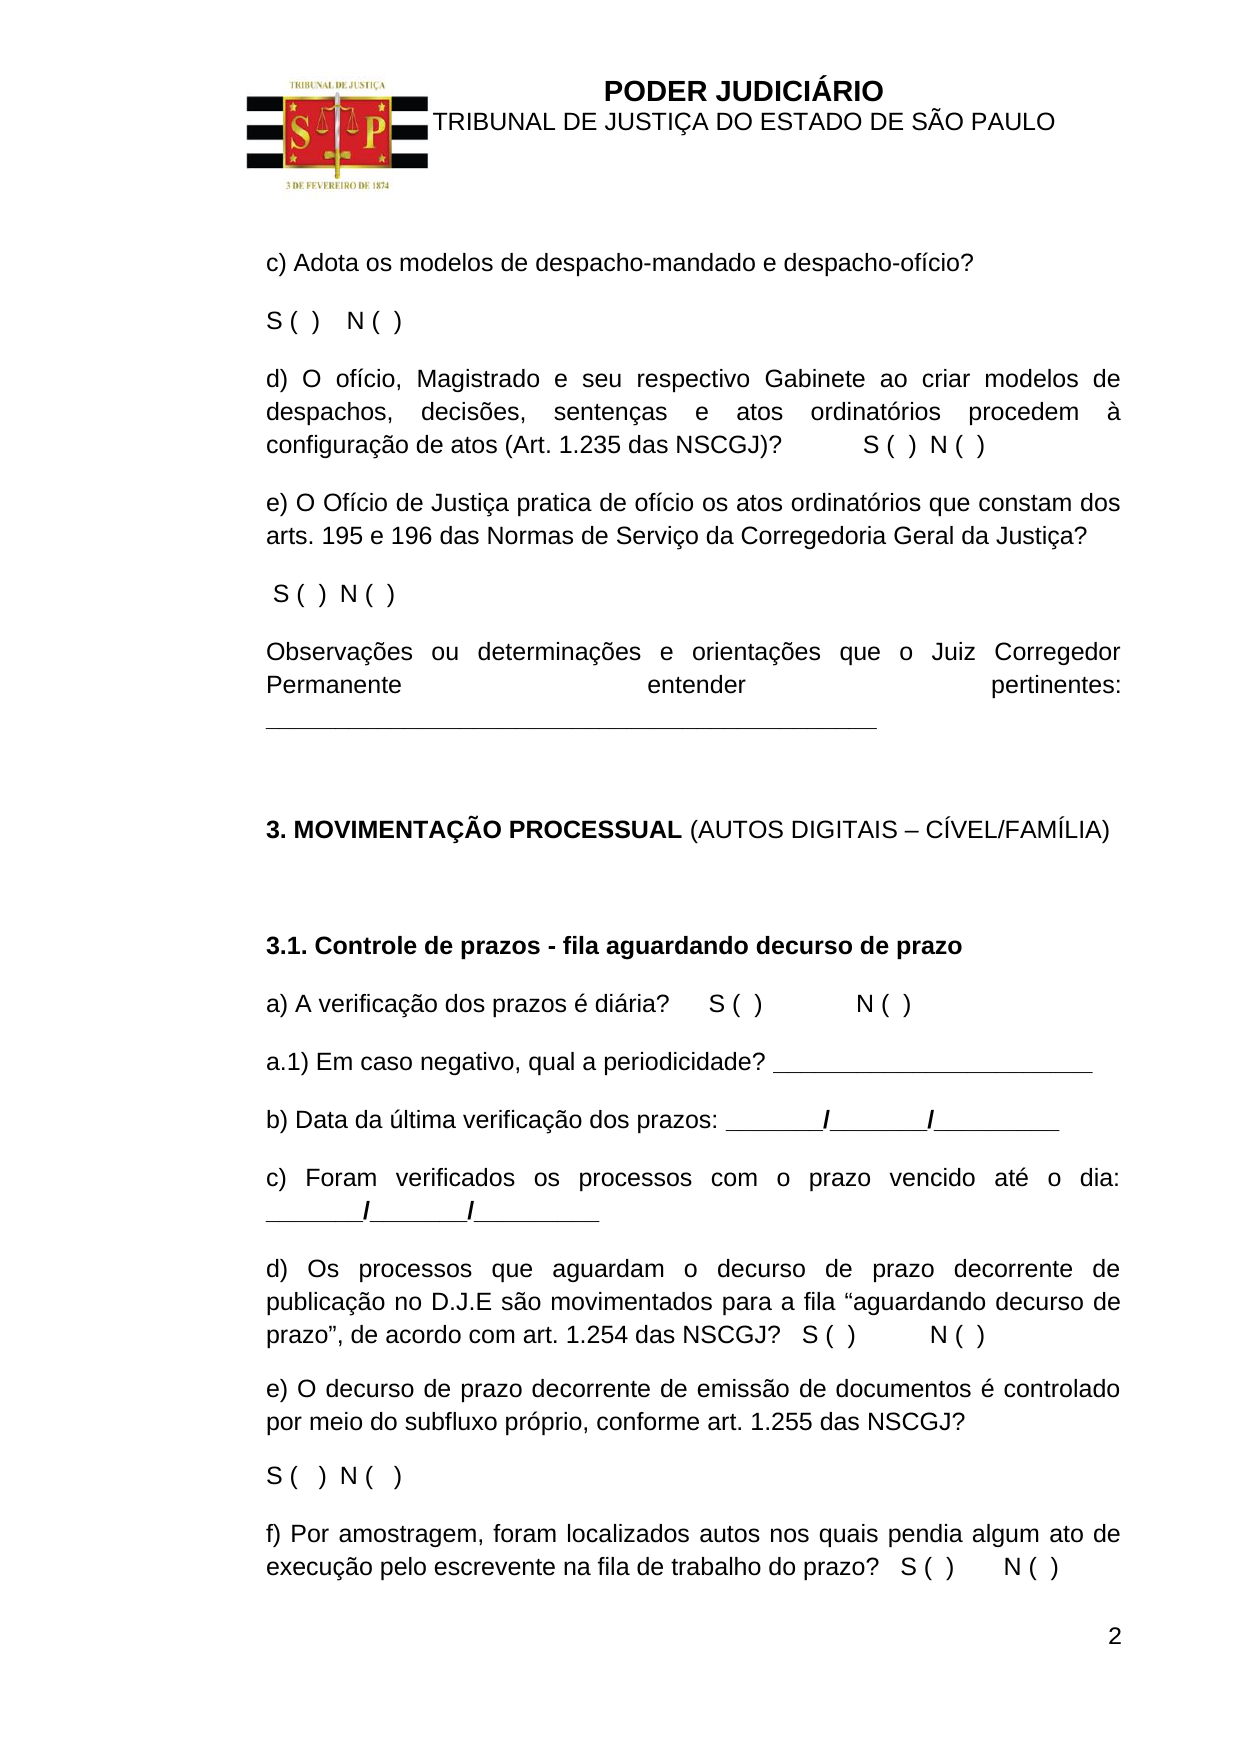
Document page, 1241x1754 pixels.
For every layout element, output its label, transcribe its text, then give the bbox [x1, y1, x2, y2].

text d) Os processos que aguardam o decurso de prazo decorrente de publicação no D.J.E são movimentados para a fila “aguardando decurso de prazo”, de acordo com art. 1.254 das NSCGJ? S ( ) N ( ) [266, 1254, 1122, 1349]
text c) Adota os modelos de despacho-mandado e despacho-ofício? [266, 248, 1122, 277]
text a) A verificação dos prazos é diária? S ( ) N ( ) [266, 989, 1122, 1018]
text f) Por amostragem, foram localizados autos nos quais pendia algum ato de execução pelo escrevente na fila de trabalho do prazo? S ( ) N ( ) [266, 1519, 1122, 1581]
text e) O decurso de prazo decorrente de emissão de documentos é controlado por meio do subfluxo próprio, conforme art. 1.255 das NSCGJ? [266, 1374, 1122, 1436]
text 3. MOVIMENTAÇÃO PROCESSUAL (AUTOS DIGITAIS – CÍVEL/FAMÍLIA) [266, 815, 1122, 844]
text Observações ou determinações e orientações que o Juiz Corregedor Permanente entender pertinentes: ____________________________________________ [266, 637, 1122, 732]
text S ( ) N ( ) [266, 579, 1122, 608]
text b) Data da última verificação dos prazos: _______/_______/_________ [266, 1105, 1122, 1134]
picture [233, 71, 441, 200]
text 3.1. Controle de prazos - fila aguardando decurso de prazo [266, 931, 1122, 960]
text e) O Ofício de Justiça pratica de ofício os atos ordinatórios que constam dos arts. 195 e 196 das Normas de Serviço da Corregedoria Geral da Justiça? [266, 488, 1122, 550]
text S ( ) N ( ) [266, 306, 1122, 335]
text c) Foram verificados os processos com o prazo vencido até o dia: _______/_______/_________ [266, 1163, 1122, 1225]
text d) O ofício, Magistrado e seu respectivo Gabinete ao criar modelos de despachos, decisões, sentenças e atos ordinatórios procedem à configuração de atos (Art. 1.235 das NSCGJ)? S ( ) N ( ) [266, 364, 1122, 459]
text a.1) Em caso negativo, qual a periodicidade? _______________________ [266, 1047, 1122, 1076]
text S ( ) N ( ) [266, 1461, 1122, 1490]
